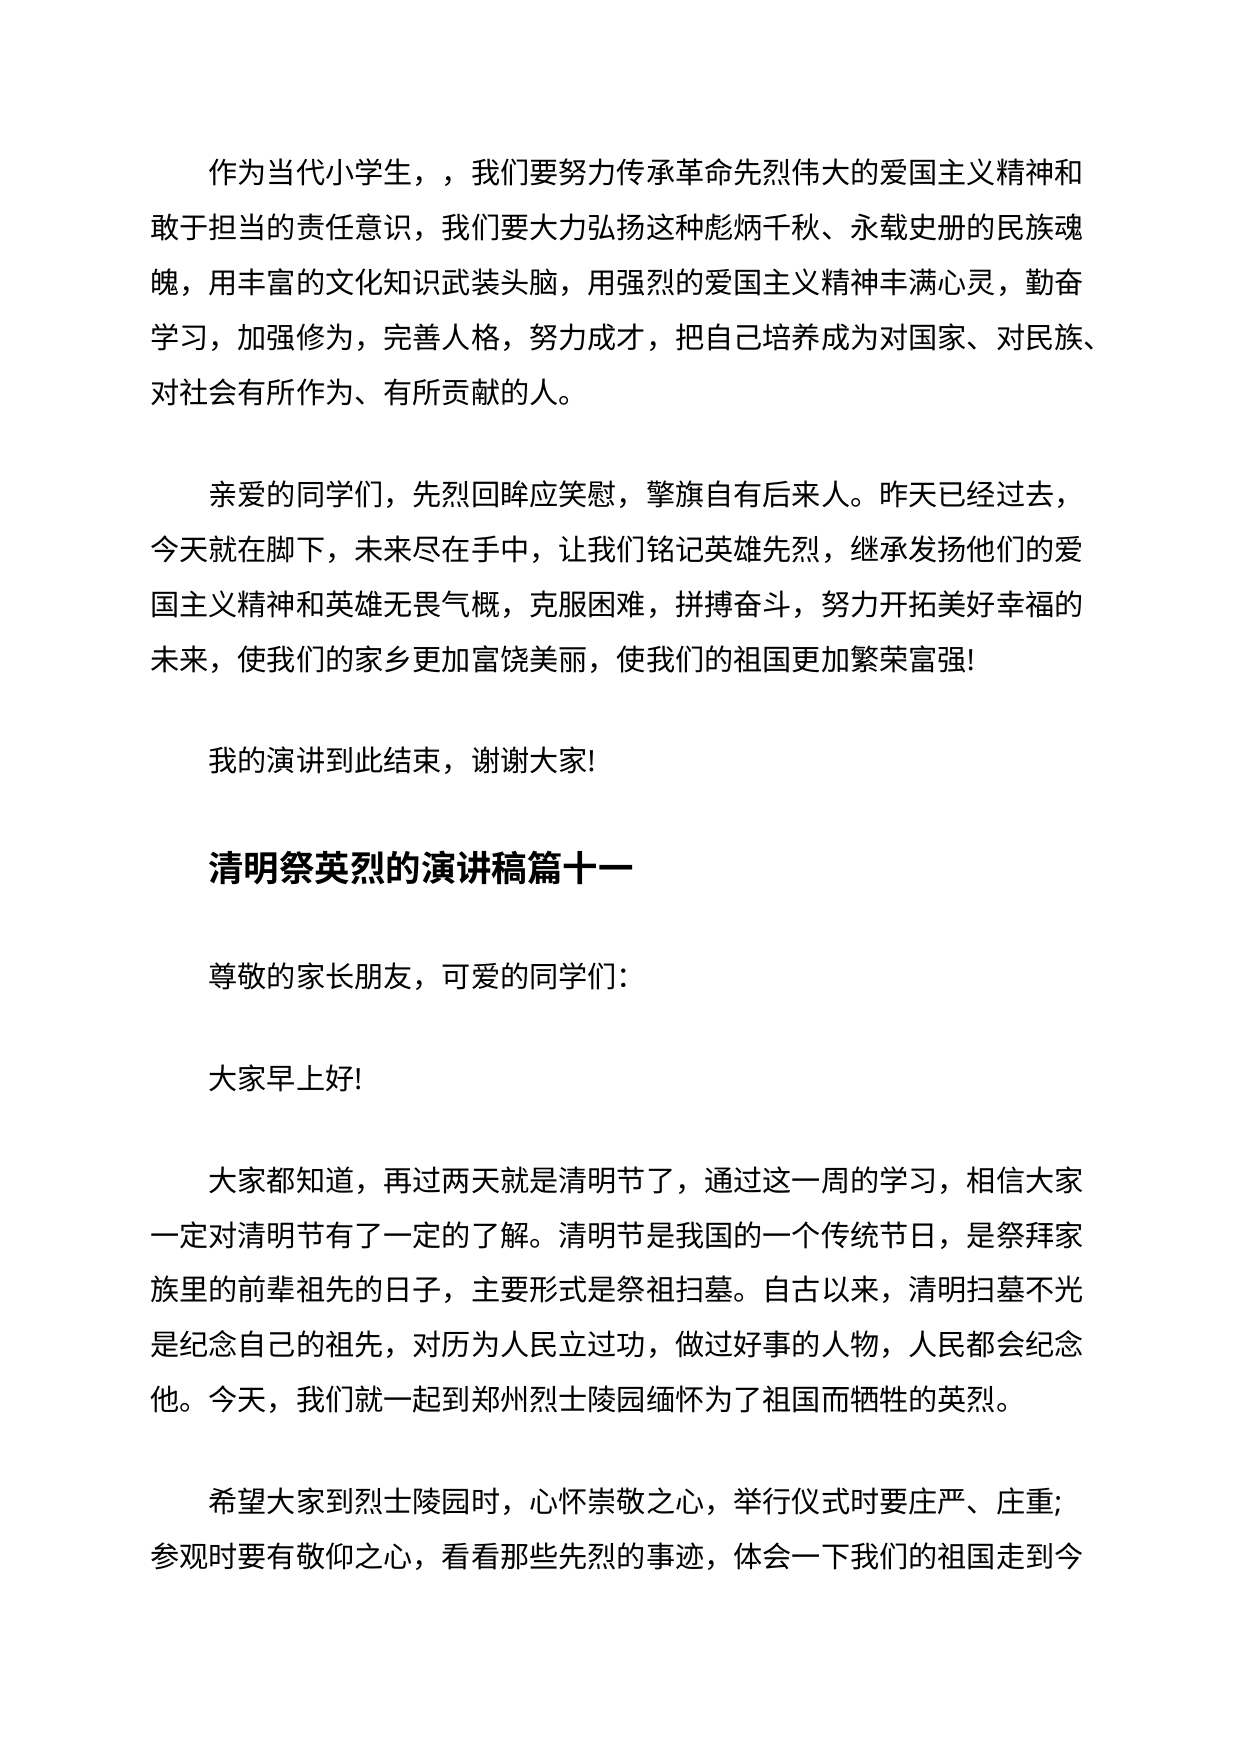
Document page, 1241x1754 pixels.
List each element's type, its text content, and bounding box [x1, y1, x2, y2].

text 清明祭英烈的演讲稿篇十一 [150, 840, 1090, 891]
text 大家早上好! [150, 1055, 1090, 1098]
text 我的演讲到此结束，谢谢大家! [150, 738, 1090, 780]
text 作为当代小学生，，我们要努力传承革命先烈伟大的爱国主义精神和敢于担当的责任意识，我们要大力弘扬这种彪炳千秋、永载史册的民族魂魄，用丰富的文化知识武装头脑，用强烈的爱国主义精神丰满心灵，勤奋学习，加强修为，完善人格，努力成才，把自己培养成为对国家、对民族、对社会有所作为、有所贡献的人。 [150, 150, 1090, 412]
text 亲爱的同学们，先烈回眸应笑慰，擎旗自有后来人。昨天已经过去，今天就在脚下，未来尽在手中，让我们铭记英雄先烈，继承发扬他们的爱国主义精神和英雄无畏气概，克服困难，拼搏奋斗，努力开拓美好幸福的未来，使我们的家乡更加富饶美丽，使我们的祖国更加繁荣富强! [150, 471, 1090, 678]
text 大家都知道，再过两天就是清明节了，通过这一周的学习，相信大家一定对清明节有了一定的了解。清明节是我国的一个传统节日，是祭拜家族里的前辈祖先的日子，主要形式是祭祖扫墓。自古以来，清明扫墓不光是纪念自己的祖先，对历为人民立过功，做过好事的人物，人民都会纪念他。今天，我们就一起到郑州烈士陵园缅怀为了祖国而牺牲的英烈。 [150, 1157, 1090, 1419]
text 尊敬的家长朋友，可爱的同学们： [150, 953, 1090, 996]
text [150, 1478, 1090, 1576]
